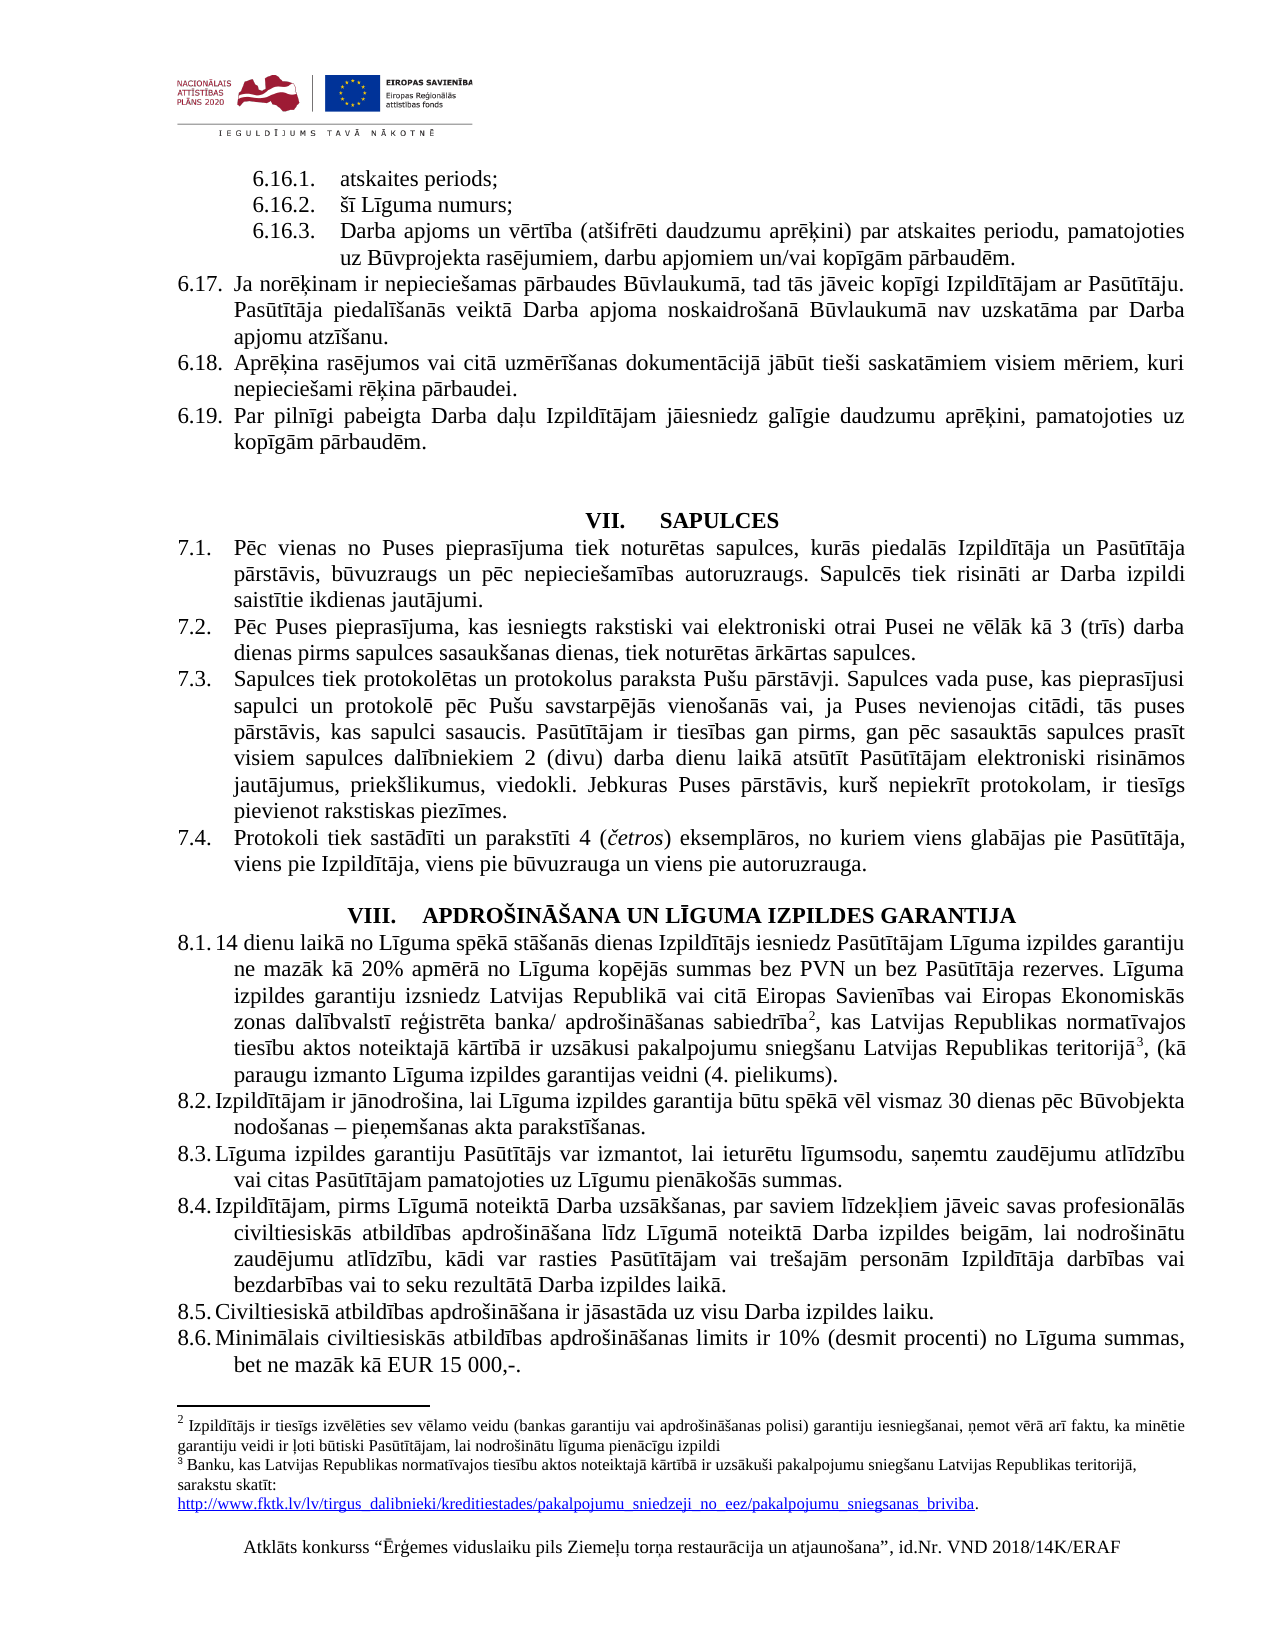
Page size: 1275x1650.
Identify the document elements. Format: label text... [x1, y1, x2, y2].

list Minimālais civiltiesiskās atbildības apdrošināšanas limits ir 10% (desmit procenti) no Līguma summas, bet ne mazāk kā EUR 15 000,-. [177, 1324, 1186, 1377]
list Darba apjoms un vērtība (atšifrēti daudzumu aprēķini) par atskaites periodu, pamatojoties uz Būvprojekta rasējumiem, darbu apjomiem un/vai kopīgām pārbaudēm. [252, 217, 1186, 270]
list Pēc Puses pieprasījuma, kas iesniegts rakstiski vai elektroniski otrai Pusei ne vēlāk kā 3 (trīs) darba dienas pirms sapulces sasaukšanas dienas, tiek noturētas ārkārtas sapulces. [177, 613, 1186, 665]
list Pēc vienas no Puses pieprasījuma tiek noturētas sapulces, kurās piedalās Izpildītāja un Pasūtītāja pārstāvis, būvuzraugs un pēc nepieciešamības autoruzraugs. Sapulcēs tiek risināti ar Darba izpildi saistītie ikdienas jautājumi. [177, 534, 1186, 613]
list Izpildītājam ir jānodrošina, lai Līguma izpildes garantija būtu spēkā vēl vismaz 30 dienas pēc Būvobjekta nodošanas – pieņemšanas akta parakstīšanas. [177, 1087, 1186, 1140]
list Sapulces tiek protokolētas un protokolus paraksta Pušu pārstāvji. Sapulces vada puse, kas pieprasījusi sapulci un protokolē pēc Pušu savstarpējās vienošanās vai, ja Puses nevienojas citādi, tās puses pārstāvis, kas sapulci sasaucis. Pasūtītājam ir tiesības gan pirms, gan pēc sasauktās sapulces prasīt visiem sapulces dalībniekiem 2 (divu) darba dienu laikā atsūtīt Pasūtītājam elektroniski risināmos jautājumus, priekšlikumus, viedokli. Jebkuras Puses pārstāvis, kurš nepiekrīt protokolam, ir tiesīgs pievienot rakstiskas piezīmes. [177, 665, 1186, 823]
list Par pilnīgi pabeigta Darba daļu Izpildītājam jāiesniedz galīgie daudzumu aprēķini, pamatojoties uz kopīgām pārbaudēm. [177, 402, 1186, 454]
list Izpildītājam, pirms Līgumā noteiktā Darba uzsākšanas, par saviem līdzekļiem jāveic savas profesionālās civiltiesiskās atbildības apdrošināšana līdz Līgumā noteiktā Darba izpildes beigām, lai nodrošinātu zaudējumu atlīdzību, kādi var rasties Pasūtītājam vai trešajām personām Izpildītāja darbības vai bezdarbības vai to seku rezultātā Darba izpildes laikā. [177, 1192, 1186, 1298]
list Protokoli tiek sastādīti un parakstīti 4 (četros) eksemplāros, no kuriem viens glabājas pie Pasūtītāja, viens pie Izpildītāja, viens pie būvuzrauga un viens pie autoruzrauga. [177, 823, 1186, 876]
list šī Līguma numurs; [252, 191, 1186, 217]
list SAPULCES [178, 507, 1186, 534]
list Aprēķina rasējumos vai citā uzmērīšanas dokumentācijā jābūt tieši saskatāmiem visiem mēriem, kuri nepieciešami rēķina pārbaudei. [177, 349, 1186, 402]
list Līguma izpildes garantiju Pasūtītājs var izmantot, lai ieturētu līgumsodu, saņemtu zaudējumu atlīdzību vai citas Pasūtītājam pamatojoties uz Līgumu pienākošās summas. [177, 1140, 1186, 1192]
list atskaites periods; [252, 165, 1186, 191]
list 14 dienu laikā no Līguma spēkā stāšanās dienas Izpildītājs iesniedz Pasūtītājam Līguma izpildes garantiju ne mazāk kā 20% apmērā no Līguma kopējās summas bez PVN un bez Pasūtītāja rezerves. Līguma izpildes garantiju izsniedz Latvijas Republikā vai citā Eiropas Savienības vai Eiropas Ekonomiskās zonas dalībvalstī reģistrēta banka/ apdrošināšanas sabiedrība, kas Latvijas Republikas normatīvajos tiesību aktos noteiktajā kārtībā ir uzsākusi pakalpojumu sniegšanu Latvijas Republikas teritorijā, (kā paraugu izmanto Līguma izpildes garantijas veidni (4. pielikums). [177, 929, 1186, 1087]
list APDROŠINĀŠANA UN LĪGUMA IZPILDES GARANTIJA [177, 903, 1186, 929]
picture [177, 75, 473, 136]
list Ja norēķinam ir nepieciešamas pārbaudes Būvlaukumā, tad tās jāveic kopīgi Izpildītājam ar Pasūtītāju. Pasūtītāja piedalīšanās veiktā Darba apjoma noskaidrošanā Būvlaukumā nav uzskatāma par Darba apjomu atzīšanu. [177, 270, 1186, 349]
list Civiltiesiskā atbildības apdrošināšana ir jāsastāda uz visu Darba izpildes laiku. [177, 1298, 1186, 1324]
